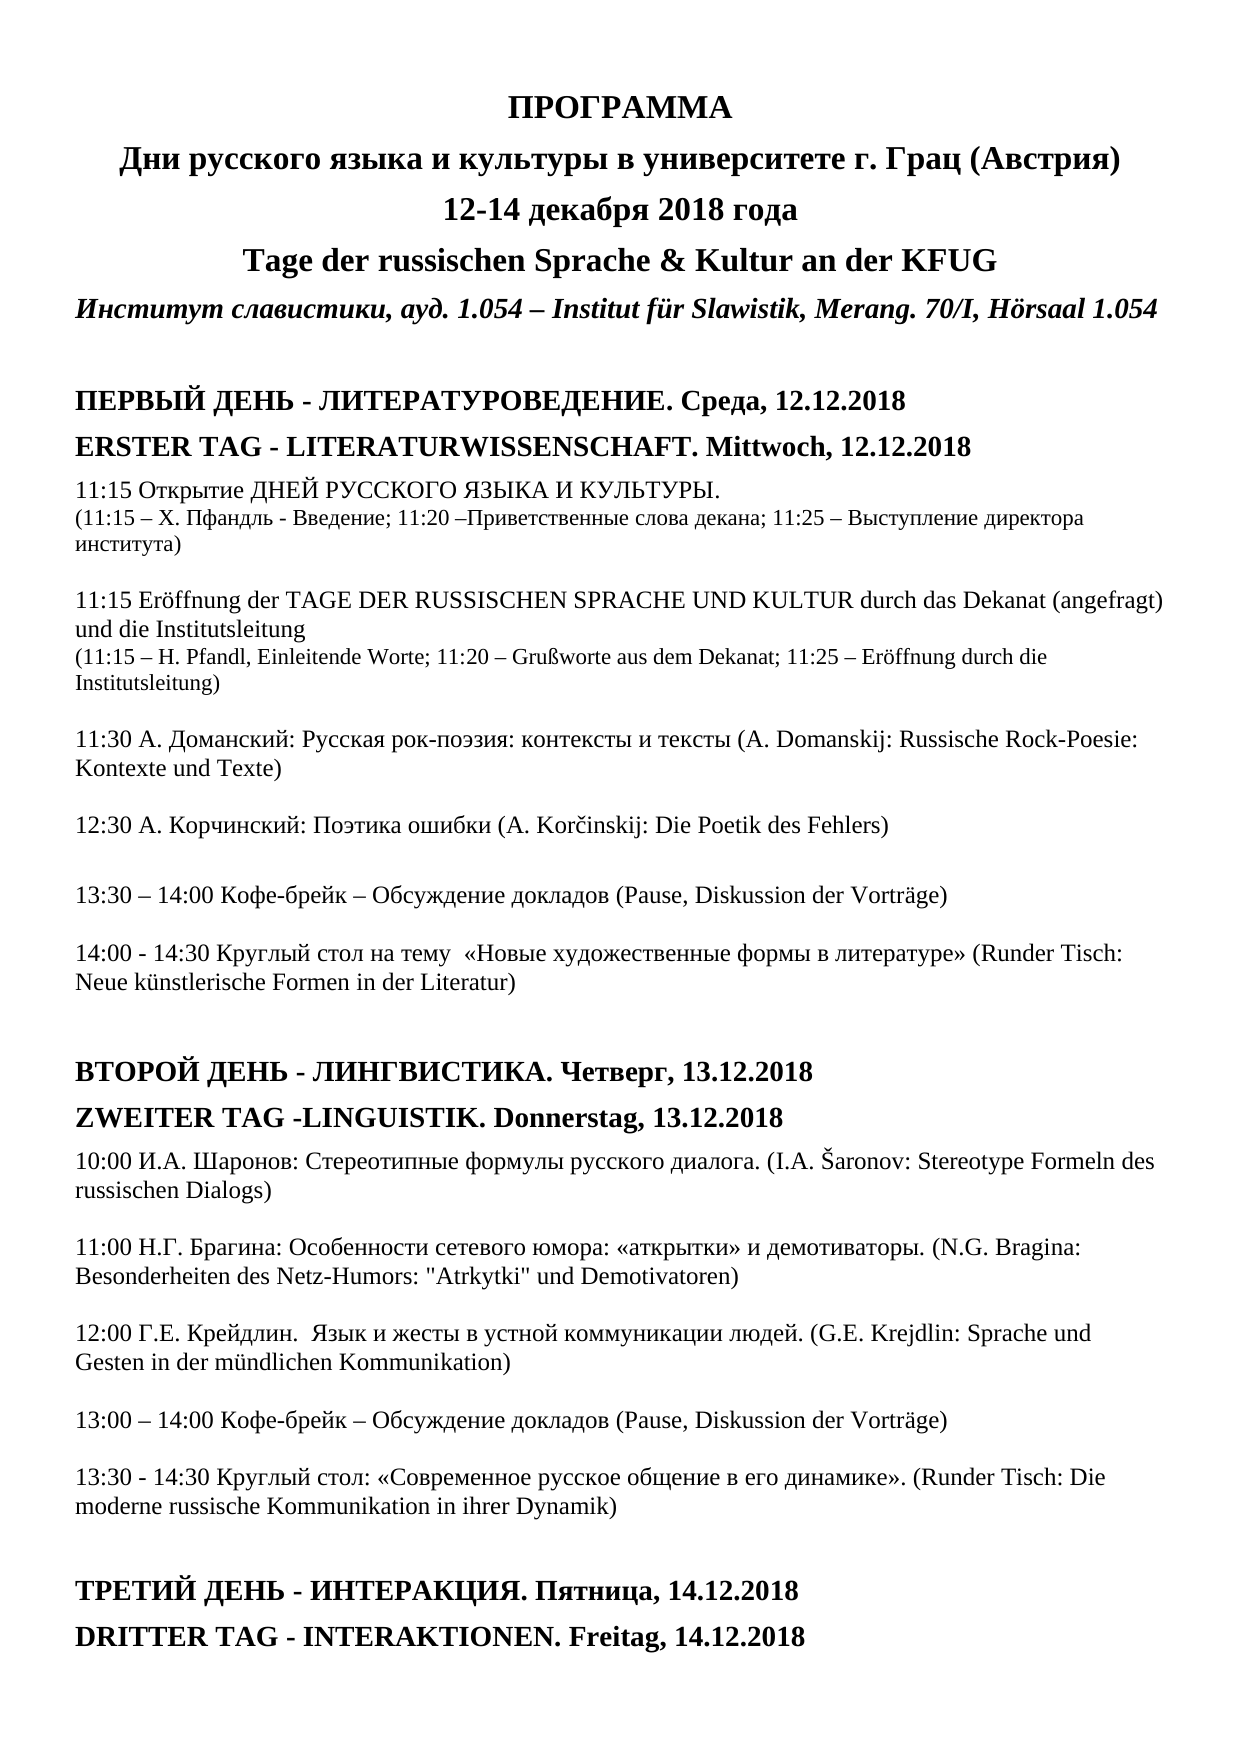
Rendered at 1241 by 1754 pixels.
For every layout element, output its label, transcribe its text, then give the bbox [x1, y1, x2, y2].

text ERSTER TAG - LITERATURWISSENSCHAFT. Mittwoch, 12.12.2018 [75, 429, 1165, 462]
text ПРОГРАММА [75, 87, 1165, 126]
text ТРЕТИЙ ДЕНЬ - ИНТЕРАКЦИЯ. Пятница, 14.12.2018 [75, 1573, 1165, 1607]
text DRITTER TAG - INTERAKTIONEN. Freitag, 14.12.2018 [75, 1619, 1165, 1653]
text 10:00 И.А. Шаронов: Стереотипные формулы русского диалога. (I.A. Šaronov: Stereotype Formeln des russischen Dialogs) 11:00 Н.Г. Брагина: Особенности сетевого юмора: «аткрытки» и демотиваторы. (N.G. Bragina: Besonderheiten des Netz-Humors: "Atrkytki" und Demotivatoren) 12:00 Г.Е. Крейдлин. Язык и жесты в устной коммуникации людей. (G.E. Krejdlin: Sprache und Gesten in der mündlichen Kommunikation) 13:00 – 14:00 Кофе-брейк – Обсуждение докладов (Pause, Diskussion der Vorträge) 13:30 - 14:30 Круглый стол: «Современное русское общение в его динамике». (Runder Tisch: Die moderne russische Kommunikation in ihrer Dynamik) [75, 1146, 1165, 1520]
text Институт славистики, ауд. 1.054 – Institut für Slawistik, Merang. 70/I, Hörsaal 1.054 [75, 291, 1165, 324]
text 13:30 – 14:00 Кофе-брейк – Обсуждение докладов (Pause, Diskussion der Vorträge) 14:00 - 14:30 Круглый стол на тему «Новые художественные формы в литературе» (Runder Tisch: Neue künstlerische Formen in der Literatur) [75, 852, 1165, 995]
text Дни русского языка и культуры в университете г. Грац (Австрия) [75, 138, 1165, 177]
text ПЕРВЫЙ ДЕНЬ - ЛИТЕРАТУРОВЕДЕНИЕ. Среда, 12.12.2018 [75, 383, 1165, 416]
text ВТОРОЙ ДЕНЬ - ЛИНГВИСТИКА. Четверг, 13.12.2018 [75, 1054, 1165, 1087]
text Tage der russischen Sprache & Kultur an der KFUG [75, 240, 1165, 278]
text 12-14 декабря 2018 года [75, 189, 1165, 227]
text ZWEITER TAG -LINGUISTIK. Donnerstag, 13.12.2018 [75, 1100, 1165, 1133]
text 11:15 Открытие Дней русского языка и культуры. (11:15 – Х. Пфандль - Введение; 11:20 –Приветственные слова декана; 11:25 – Выступление директора института) 11:15 Eröffnung der TAGE DER RUSSISCHEN SPRACHE UND KULTUR durch das Dekanat (angefragt) und die Institutsleitung (11:15 – H. Pfandl, Einleitende Worte; 11:20 – Grußworte aus dem Dekanat; 11:25 – Eröffnung durch die Institutsleitung) 11:30 А. Доманский: Русская рок-поэзия: контексты и тексты (A. Domanskij: Russische Rock-Poesie: Kontexte und Texte) 12:30 А. Корчинский: Поэтика ошибки (A. Korčinskij: Die Poetik des Fehlers) [75, 475, 1165, 839]
